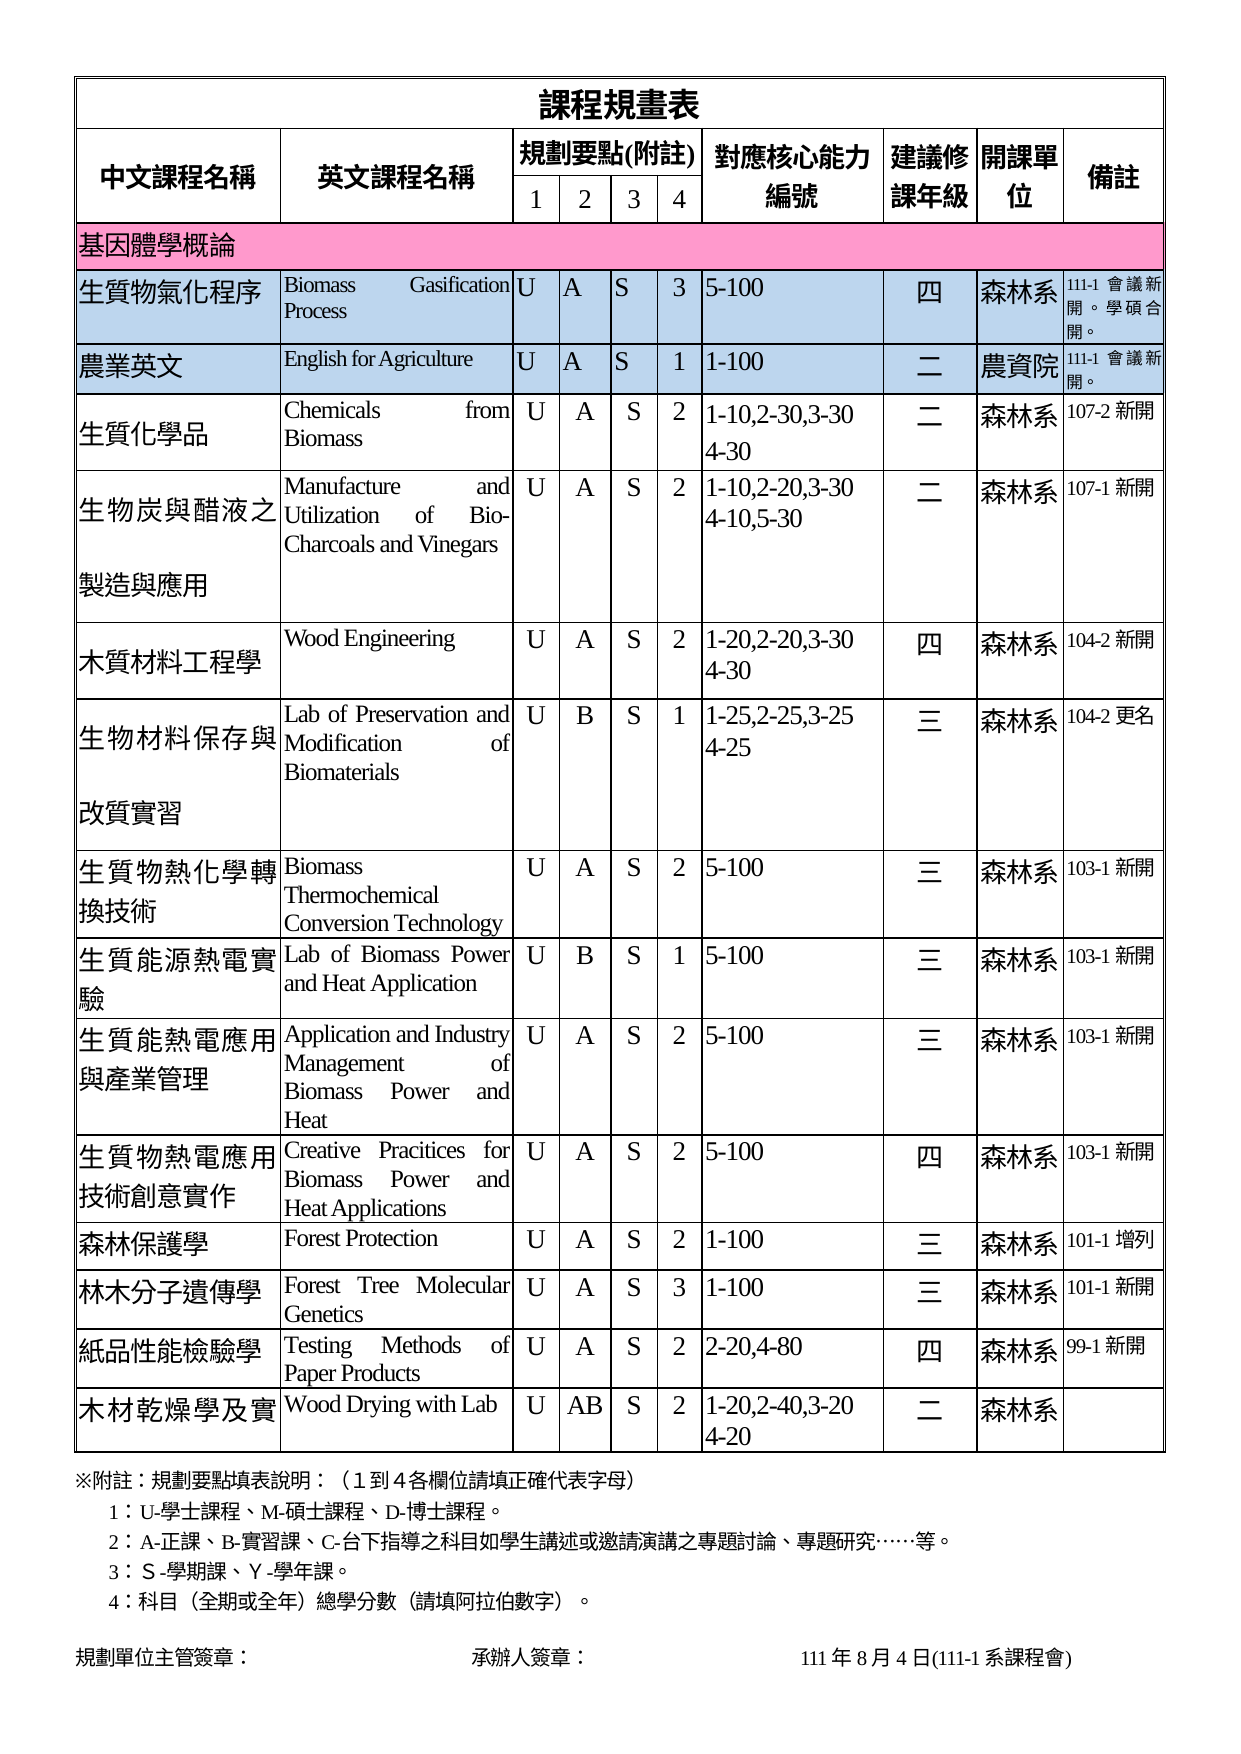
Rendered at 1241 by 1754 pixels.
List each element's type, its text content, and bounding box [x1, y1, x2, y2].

table_cell S [612, 1271, 657, 1328]
table_cell 三 [884, 939, 976, 1017]
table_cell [281, 1389, 512, 1451]
table_cell Application and Industry Management of Biomass Power and Heat [281, 1019, 512, 1134]
table_cell 木質材料工程學 [77, 623, 280, 698]
table_cell A [560, 271, 610, 343]
table_cell Wood Engineering [281, 623, 512, 698]
table_cell Biomass Thermochemical Conversion Technology [281, 851, 512, 937]
table_cell 生質化學品 [77, 395, 280, 470]
table_cell 建議修課年級 [884, 129, 976, 222]
table_cell A [560, 345, 610, 393]
table_cell S [612, 1019, 657, 1134]
table_cell 四 [884, 1136, 976, 1222]
table_cell A [560, 471, 610, 621]
table_cell 104-2更名 [1064, 700, 1163, 849]
table_cell U [514, 1389, 559, 1451]
table_cell 四 [884, 271, 976, 343]
table_cell 三 [884, 700, 976, 849]
table_cell U [514, 1019, 559, 1134]
table_cell 1-25,2-25,3-25 4-25 [703, 700, 883, 849]
table_cell S [612, 939, 657, 1017]
table_cell U [514, 1223, 559, 1269]
table_cell 1-100 [703, 1223, 883, 1269]
table_cell 森林系 [978, 1330, 1063, 1387]
table_cell U [514, 623, 559, 698]
table_cell 三 [884, 1019, 976, 1134]
table_cell S [612, 1136, 657, 1222]
table_cell 5-100 [703, 851, 883, 937]
table_cell 森林系 [978, 939, 1063, 1017]
table_cell 104-2新開 [1064, 623, 1163, 698]
table_cell 生質能熱電應用與產業管理 [77, 1019, 280, 1134]
table_cell S [612, 395, 657, 470]
table_cell A [560, 623, 610, 698]
table_cell 森林系 [978, 471, 1063, 621]
table_cell U [514, 345, 559, 393]
table_cell Lab of Biomass Power and Heat Application [281, 939, 512, 1017]
table_cell 森林系 [978, 1136, 1063, 1222]
table_cell 生質物熱電應用技術創意實作 [77, 1136, 280, 1222]
table_cell S [612, 471, 657, 621]
table_cell A [560, 1271, 610, 1328]
table_cell 101-1增列 [1064, 1223, 1163, 1269]
table_cell 森林保護學 [77, 1223, 280, 1269]
table_cell 二 [884, 1389, 976, 1451]
table_cell Creative Pracitices for Biomass Power and Heat Applications [281, 1136, 512, 1222]
table_cell 森林系 [978, 395, 1063, 470]
table_cell 1 [658, 939, 701, 1017]
table_cell 森林系 [978, 700, 1063, 849]
table_cell 2 [658, 1019, 701, 1134]
table_cell 5-100 [703, 939, 883, 1017]
table_cell 生質物氣化程序 [77, 271, 280, 343]
table_cell A [560, 851, 610, 937]
table_cell 三 [884, 1271, 976, 1328]
table_cell U [514, 939, 559, 1017]
table_cell 森林系 [978, 1019, 1063, 1134]
table_cell 2 [658, 623, 701, 698]
table_cell 2 [560, 176, 610, 222]
table_cell 1-20,2-20,3-30 4-30 [703, 623, 883, 698]
table_cell 4 [658, 176, 701, 222]
table_cell 中文課程名稱 [77, 129, 280, 222]
table_cell 2-20,4-80 [703, 1330, 883, 1387]
table_cell 2 [658, 1389, 701, 1451]
table_cell S [612, 271, 657, 343]
table_cell 5-100 [703, 271, 883, 343]
table_cell 103-1新開 [1064, 1136, 1163, 1222]
table_cell AB [560, 1389, 610, 1451]
table_cell A [560, 1136, 610, 1222]
table_cell Chemicals from Biomass [281, 395, 512, 470]
table_cell 生物炭與醋液之製造與應用 [77, 471, 280, 621]
table_cell 森林系 [978, 623, 1063, 698]
table_cell Biomass Gasification Process [281, 271, 512, 343]
table_cell B [560, 939, 610, 1017]
table_cell 2 [658, 851, 701, 937]
table_cell Forest Tree Molecular Genetics [281, 1271, 512, 1328]
table_cell 111-1會議新開。學碩合開。 [1064, 271, 1163, 343]
table_cell 生質能源熱電實驗 [77, 939, 280, 1017]
table_cell 三 [884, 851, 976, 937]
table_cell S [612, 1389, 657, 1451]
table_cell 2 [658, 395, 701, 470]
table_cell 四 [884, 623, 976, 698]
table_cell 木材乾燥學及實驗 [77, 1389, 280, 1451]
table_cell Manufacture and Utilization of Bio-Charcoals and Vinegars [281, 471, 512, 621]
table_cell 103-1新開 [1064, 1019, 1163, 1134]
table_cell 2 [658, 1330, 701, 1387]
table_cell S [612, 1330, 657, 1387]
table_cell 林木分子遺傳學 [77, 1271, 280, 1328]
table_cell 四 [884, 1330, 976, 1387]
table_cell S [612, 623, 657, 698]
table_cell 1 [658, 345, 701, 393]
table_cell 森林系 [978, 1389, 1063, 1451]
table_cell 備註 [1064, 129, 1163, 222]
table_cell 2 [658, 1136, 701, 1222]
table_cell Forest Protection [281, 1223, 512, 1269]
table_cell 開課單位 [978, 129, 1063, 222]
table_cell A [560, 1223, 610, 1269]
table_cell U [514, 395, 559, 470]
table_cell 森林系 [978, 851, 1063, 937]
table_cell S [612, 851, 657, 937]
table_cell S [612, 1223, 657, 1269]
table_cell 107-1新開 [1064, 471, 1163, 621]
table_cell S [612, 700, 657, 849]
table_cell 農資院 [978, 345, 1063, 393]
table_cell U [514, 851, 559, 937]
table_header 課程規畫表 [77, 79, 1163, 127]
table_cell 1 [658, 700, 701, 849]
table_cell U [514, 700, 559, 849]
table_cell 2 [658, 471, 701, 621]
table_cell U [514, 1136, 559, 1222]
table_cell 二 [884, 345, 976, 393]
table_cell 1-10,2-20,3-30 4-10,5-30 [703, 471, 883, 621]
table_cell 森林系 [978, 1223, 1063, 1269]
table_cell 生質物熱化學轉換技術 [77, 851, 280, 937]
table_cell 99-1新開 [1064, 1330, 1163, 1387]
table_cell 5-100 [703, 1019, 883, 1134]
table_cell 紙品性能檢驗學 [77, 1330, 280, 1387]
table_cell 103-1新開 [1064, 939, 1163, 1017]
table_cell 1-20,2-40,3-20 4-20 [703, 1389, 883, 1451]
table_cell U [514, 1330, 559, 1387]
table_cell U [514, 1271, 559, 1328]
table_cell 111-1會議新開。 [1064, 345, 1163, 393]
table_cell 對應核心能力編號 [703, 129, 883, 222]
table_cell 生物材料保存與改質實習 [77, 700, 280, 849]
table_cell U [514, 271, 559, 343]
table_cell 農業英文 [77, 345, 280, 393]
table_cell 三 [884, 1223, 976, 1269]
table_cell 103-1新開 [1064, 851, 1163, 937]
table_cell 森林系 [978, 271, 1063, 343]
table_cell 101-1新開 [1064, 1271, 1163, 1328]
table_cell 5-100 [703, 1136, 883, 1222]
table_cell 二 [884, 395, 976, 470]
table_cell Testing Methods of Paper Products [281, 1330, 512, 1387]
table_cell 1-100 [703, 1271, 883, 1328]
table_cell 英文課程名稱 [281, 129, 512, 222]
table_cell A [560, 395, 610, 470]
table_cell S [612, 345, 657, 393]
table_cell 3 [612, 176, 657, 222]
table_cell 規劃要點(附註) [514, 129, 701, 175]
table_cell 2 [658, 1223, 701, 1269]
table_cell [1064, 1389, 1163, 1451]
table_cell 1-10,2-30,3-30 4-30 [703, 395, 883, 470]
table_cell Lab of Preservation and Modification of Biomaterials [281, 700, 512, 849]
table_cell 107-2新開 [1064, 395, 1163, 470]
table_cell B [560, 700, 610, 849]
table_cell 3 [658, 1271, 701, 1328]
table_cell A [560, 1019, 610, 1134]
table_cell 森林系 [978, 1271, 1063, 1328]
table_cell English for Agriculture [281, 345, 512, 393]
table_cell 1 [514, 176, 559, 222]
table_cell U [514, 471, 559, 621]
table_cell A [560, 1330, 610, 1387]
table_cell 二 [884, 471, 976, 621]
table_cell 基因體學概論 [77, 224, 1163, 269]
table_cell 3 [658, 271, 701, 343]
table_cell 1-100 [703, 345, 883, 393]
